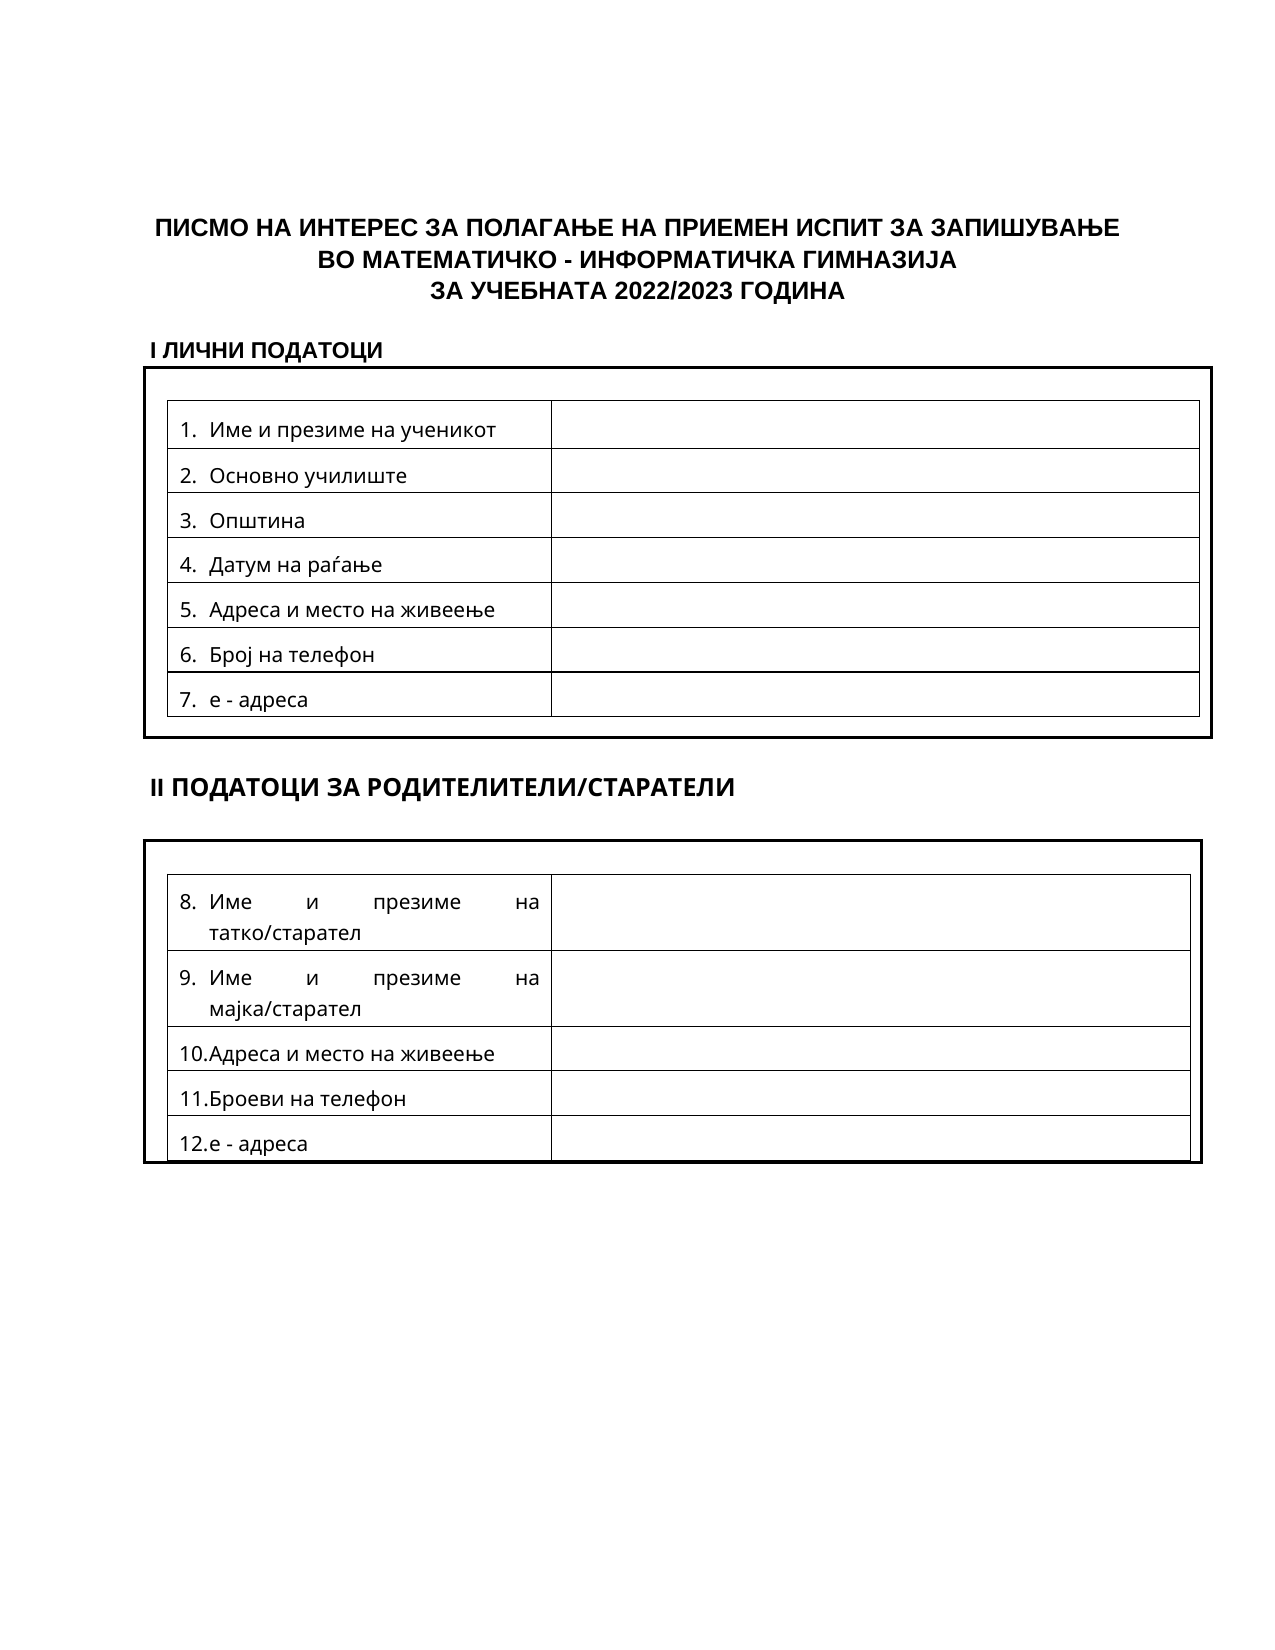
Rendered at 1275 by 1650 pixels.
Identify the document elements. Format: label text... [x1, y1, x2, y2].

text I ЛИЧНИ ПОДАТОЦИ [150, 337, 1125, 363]
table_header [146, 369, 1210, 736]
text ПИСМО НА ИНТЕРЕС ЗА ПОЛАГАЊЕ НА ПРИЕМЕН ИСПИТ ЗА ЗАПИШУВАЊЕ ВО МАТЕМАТИЧКО - ИНФОРМАТИЧКА ГИМНАЗИЈА [150, 213, 1125, 273]
text ЗА УЧЕБНАТА 2022/2023 ГОДИНА [150, 276, 1125, 305]
table_header [146, 842, 1200, 1161]
text II ПОДАТОЦИ ЗА РОДИТЕЛИТЕЛИ/СТАРАТЕЛИ [150, 770, 1125, 804]
